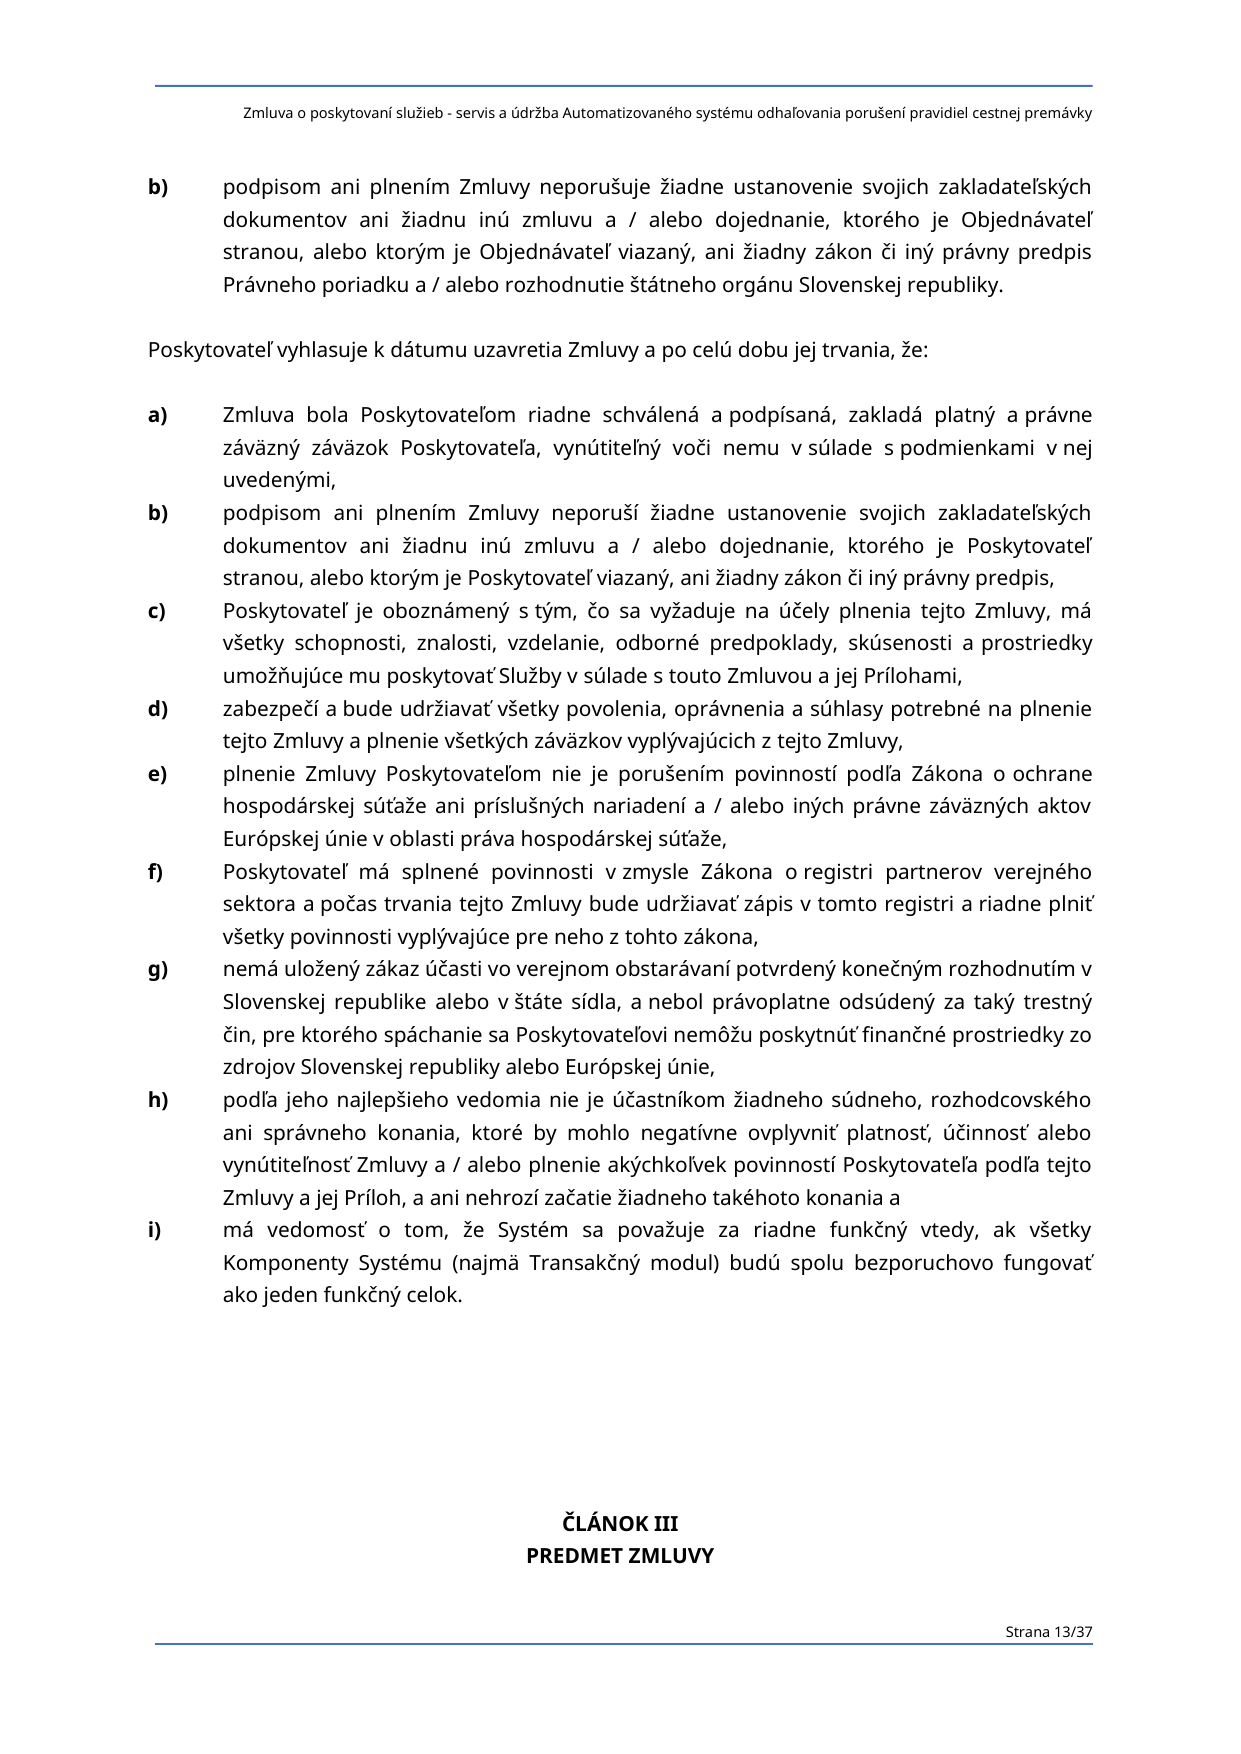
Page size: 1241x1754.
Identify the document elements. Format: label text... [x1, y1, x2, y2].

list podľa jeho najlepšieho vedomia nie je účastníkom žiadneho súdneho, rozhodcovského ani správneho konania, ktoré by mohlo negatívne ovplyvniť platnosť, účinnosť alebo vynútiteľnosť Zmluvy a / alebo plnenie akýchkoľvek povinností Poskytovateľa podľa tejto Zmluvy a jej Príloh, a ani nehrozí začatie žiadneho takéhoto konania a [148, 1085, 1093, 1211]
list plnenie Zmluvy Poskytovateľom nie je porušením povinností podľa Zákona o ochrane hospodárskej súťaže ani príslušných nariadení a / alebo iných právne záväzných aktov Európskej únie v oblasti práva hospodárskej súťaže, [148, 759, 1093, 853]
list nemá uložený zákaz účasti vo verejnom obstarávaní potvrdený konečným rozhodnutím v Slovenskej republike alebo v štáte sídla, a nebol právoplatne odsúdený za taký trestný čin, pre ktorého spáchanie sa Poskytovateľovi nemôžu poskytnúť finančné prostriedky zo zdrojov Slovenskej republiky alebo Európskej únie, [148, 954, 1093, 1081]
list podpisom ani plnením Zmluvy neporušuje žiadne ustanovenie svojich zakladateľských dokumentov ani žiadnu inú zmluvu a / alebo dojednanie, ktorého je Objednávateľ stranou, alebo ktorým je Objednávateľ viazaný, ani žiadny zákon či iný právny predpis Právneho poriadku a / alebo rozhodnutie štátneho orgánu Slovenskej republiky. [148, 172, 1093, 298]
text ČLÁNOK III [148, 1509, 1093, 1537]
list zabezpečí a bude udržiavať všetky povolenia, oprávnenia a súhlasy potrebné na plnenie tejto Zmluvy a plnenie všetkých záväzkov vyplývajúcich z tejto Zmluvy, [148, 694, 1093, 755]
list Poskytovateľ má splnené povinnosti v zmysle Zákona o registri partnerov verejného sektora a počas trvania tejto Zmluvy bude udržiavať zápis v tomto registri a riadne plniť všetky povinnosti vyplývajúce pre neho z tohto zákona, [148, 857, 1093, 950]
list Zmluva bola Poskytovateľom riadne schválená a podpísaná, zakladá platný a právne záväzný záväzok Poskytovateľa, vynútiteľný voči nemu v súlade s podmienkami v nej uvedenými, [148, 400, 1093, 494]
list Poskytovateľ je oboznámený s tým, čo sa vyžaduje na účely plnenia tejto Zmluvy, má všetky schopnosti, znalosti, vzdelanie, odborné predpoklady, skúsenosti a prostriedky umožňujúce mu poskytovať Služby v súlade s touto Zmluvou a jej Prílohami, [148, 596, 1093, 689]
text PREDMET ZMLUVY [148, 1541, 1093, 1570]
list má vedomosť o tom, že Systém sa považuje za riadne funkčný vtedy, ak všetky Komponenty Systému (najmä Transakčný modul) budú spolu bezporuchovo fungovať ako jeden funkčný celok. [148, 1215, 1093, 1309]
text Poskytovateľ vyhlasuje k dátumu uzavretia Zmluvy a po celú dobu jej trvania, že: [148, 335, 1093, 363]
list podpisom ani plnením Zmluvy neporuší žiadne ustanovenie svojich zakladateľských dokumentov ani žiadnu inú zmluvu a / alebo dojednanie, ktorého je Poskytovateľ stranou, alebo ktorým je Poskytovateľ viazaný, ani žiadny zákon či iný právny predpis, [148, 498, 1093, 592]
